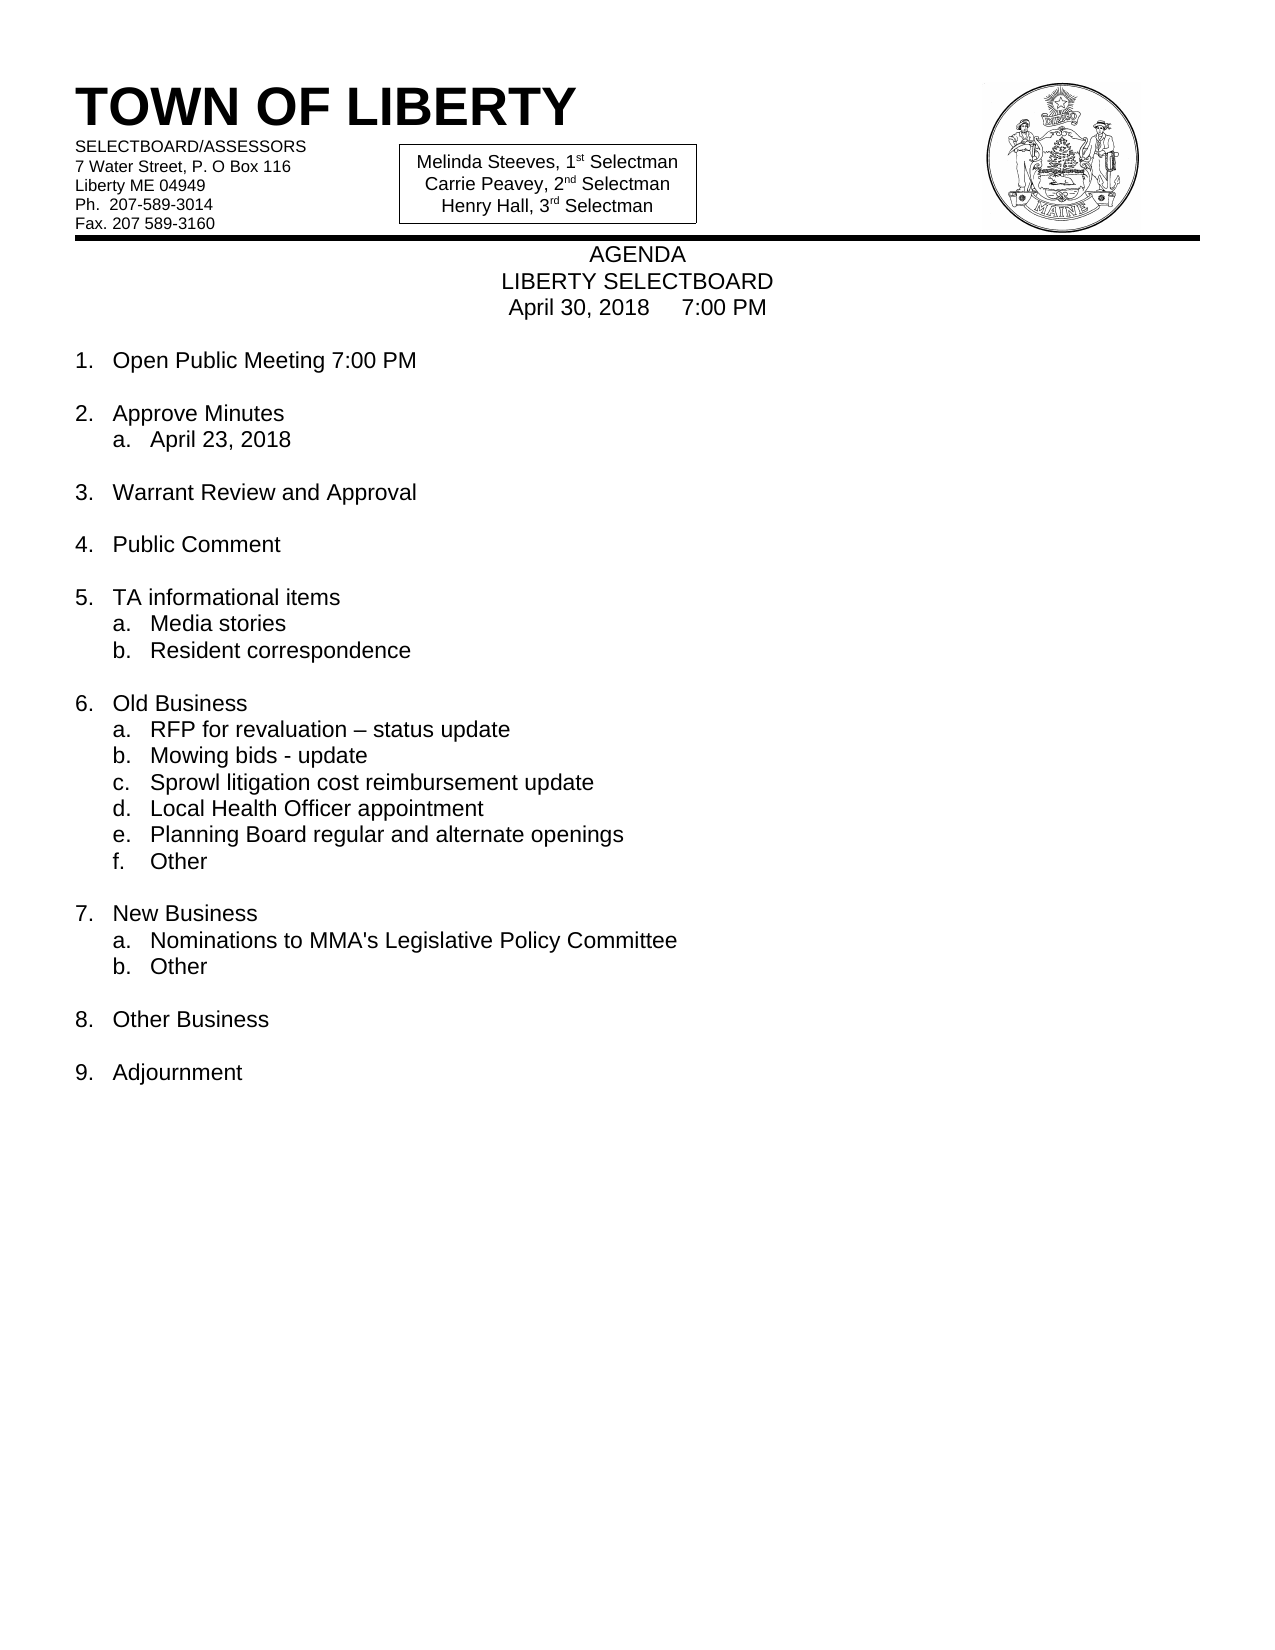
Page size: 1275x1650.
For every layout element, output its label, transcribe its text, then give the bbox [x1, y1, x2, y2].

list Adjournment [75, 1058, 1200, 1085]
list Local Health Officer appointment [112, 795, 1200, 821]
list Warrant Review and Approval [75, 479, 1200, 505]
list Media stories [112, 610, 1200, 637]
list Old Business [75, 689, 1200, 716]
list Sprowl litigation cost reimbursement update [112, 768, 1200, 795]
list Public Comment [75, 531, 1200, 558]
text April 30, 2018 7:00 PM [75, 294, 1200, 321]
list Nominations to MMA's Legislative Policy Committee [112, 927, 1200, 953]
text LIBERTY SELECTBOARD [75, 268, 1200, 294]
list New Business [75, 900, 1200, 927]
list Resident correspondence [112, 637, 1200, 663]
text AGENDA [75, 241, 1200, 268]
list Other [112, 953, 1200, 979]
picture [982, 82, 1141, 235]
list Other [112, 848, 1200, 874]
list Approve Minutes [75, 399, 1200, 426]
list Mowing bids - update [112, 742, 1200, 768]
list Open Public Meeting 7:00 PM [75, 347, 1200, 373]
list TA informational items [75, 584, 1200, 610]
list April 23, 2018 [112, 426, 1200, 452]
list Planning Board regular and alternate openings [112, 821, 1200, 848]
list Other Business [75, 1006, 1200, 1032]
list RFP for revaluation – status update [112, 716, 1200, 742]
